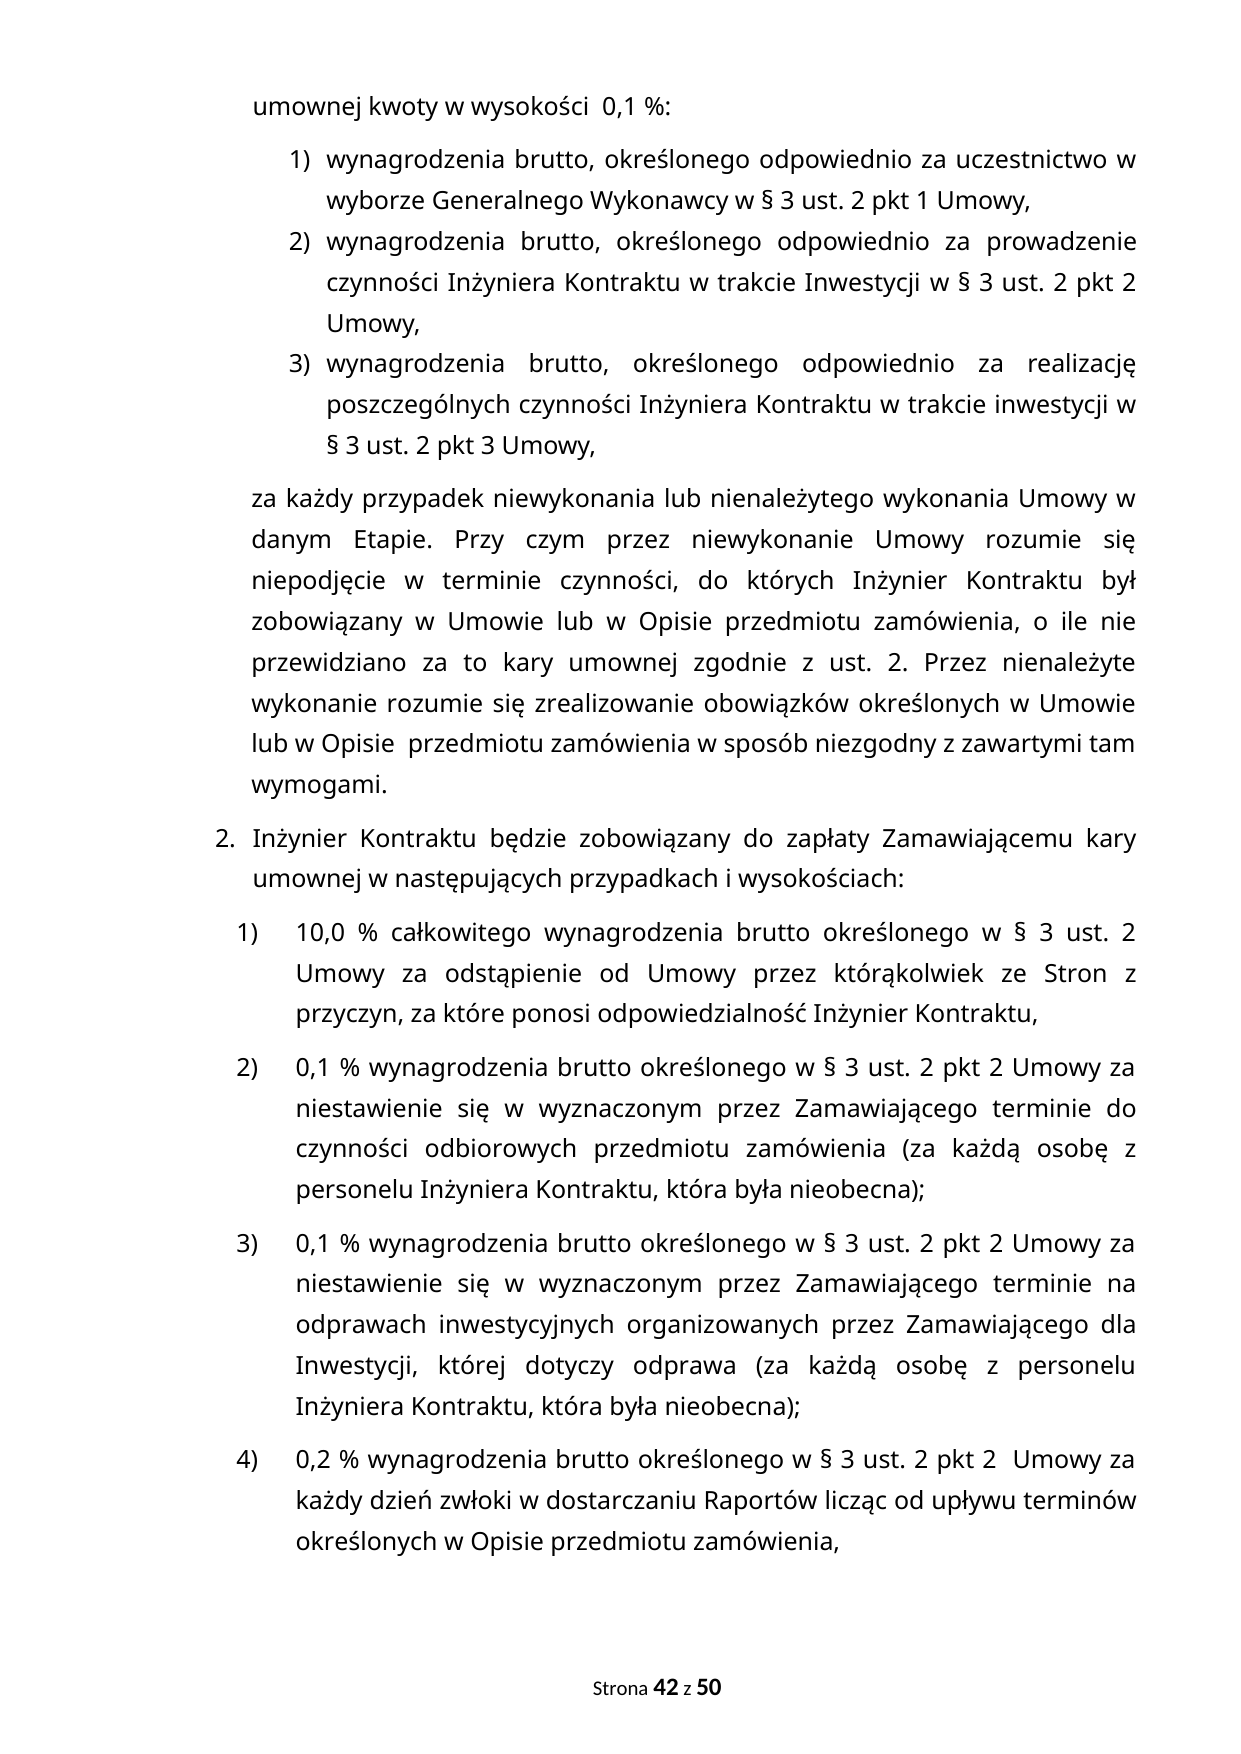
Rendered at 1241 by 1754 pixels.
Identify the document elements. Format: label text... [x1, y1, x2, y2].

list 0,1 % wynagrodzenia brutto określonego w § 3 ust. 2 pkt 2 Umowy za niestawienie się w wyznaczonym przez Zamawiającego terminie na odprawach inwestycyjnych organizowanych przez Zamawiającego dla Inwestycji, której dotyczy odprawa (za każdą osobę z personelu Inżyniera Kontraktu, która była nieobecna); [236, 1225, 1137, 1423]
list 0,1 % wynagrodzenia brutto określonego w § 3 ust. 2 pkt 2 Umowy za niestawienie się w wyznaczonym przez Zamawiającego terminie do czynności odbiorowych przedmiotu zamówienia (za każdą osobę z personelu Inżyniera Kontraktu, która była nieobecna); [236, 1049, 1137, 1206]
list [215, 89, 1137, 123]
text za każdy przypadek niewykonania lub nienależytego wykonania Umowy w danym Etapie. Przy czym przez niewykonanie Umowy rozumie się niepodjęcie w terminie czynności, do których Inżynier Kontraktu był zobowiązany w Umowie lub w Opisie przedmiotu zamówienia, o ile nie przewidziano za to kary umownej zgodnie z ust. 2. Przez nienależyte wykonanie rozumie się zrealizowanie obowiązków określonych w Umowie lub w Opisie przedmiotu zamówienia w sposób niezgodny z zawartymi tam wymogami. [251, 481, 1137, 801]
list wynagrodzenia brutto, określonego odpowiednio za prowadzenie czynności Inżyniera Kontraktu w trakcie Inwestycji w § 3 ust. 2 pkt 2 Umowy, [288, 224, 1137, 339]
list 0,2 % wynagrodzenia brutto określonego w § 3 ust. 2 pkt 2 Umowy za każdy dzień zwłoki w dostarczaniu Raportów licząc od upływu terminów określonych w Opisie przedmiotu zamówienia, [236, 1442, 1137, 1558]
list Inżynier Kontraktu będzie zobowiązany do zapłaty Zamawiającemu kary umownej w następujących przypadkach i wysokościach: [215, 820, 1137, 895]
list 10,0 % całkowitego wynagrodzenia brutto określonego w § 3 ust. 2 Umowy za odstąpienie od Umowy przez którąkolwiek ze Stron z przyczyn, za które ponosi odpowiedzialność Inżynier Kontraktu, [236, 914, 1137, 1030]
list wynagrodzenia brutto, określonego odpowiednio za realizację poszczególnych czynności Inżyniera Kontraktu w trakcie inwestycji w § 3 ust. 2 pkt 3 Umowy, [288, 346, 1137, 462]
list wynagrodzenia brutto, określonego odpowiednio za uczestnictwo w wyborze Generalnego Wykonawcy w § 3 ust. 2 pkt 1 Umowy, [288, 142, 1137, 217]
